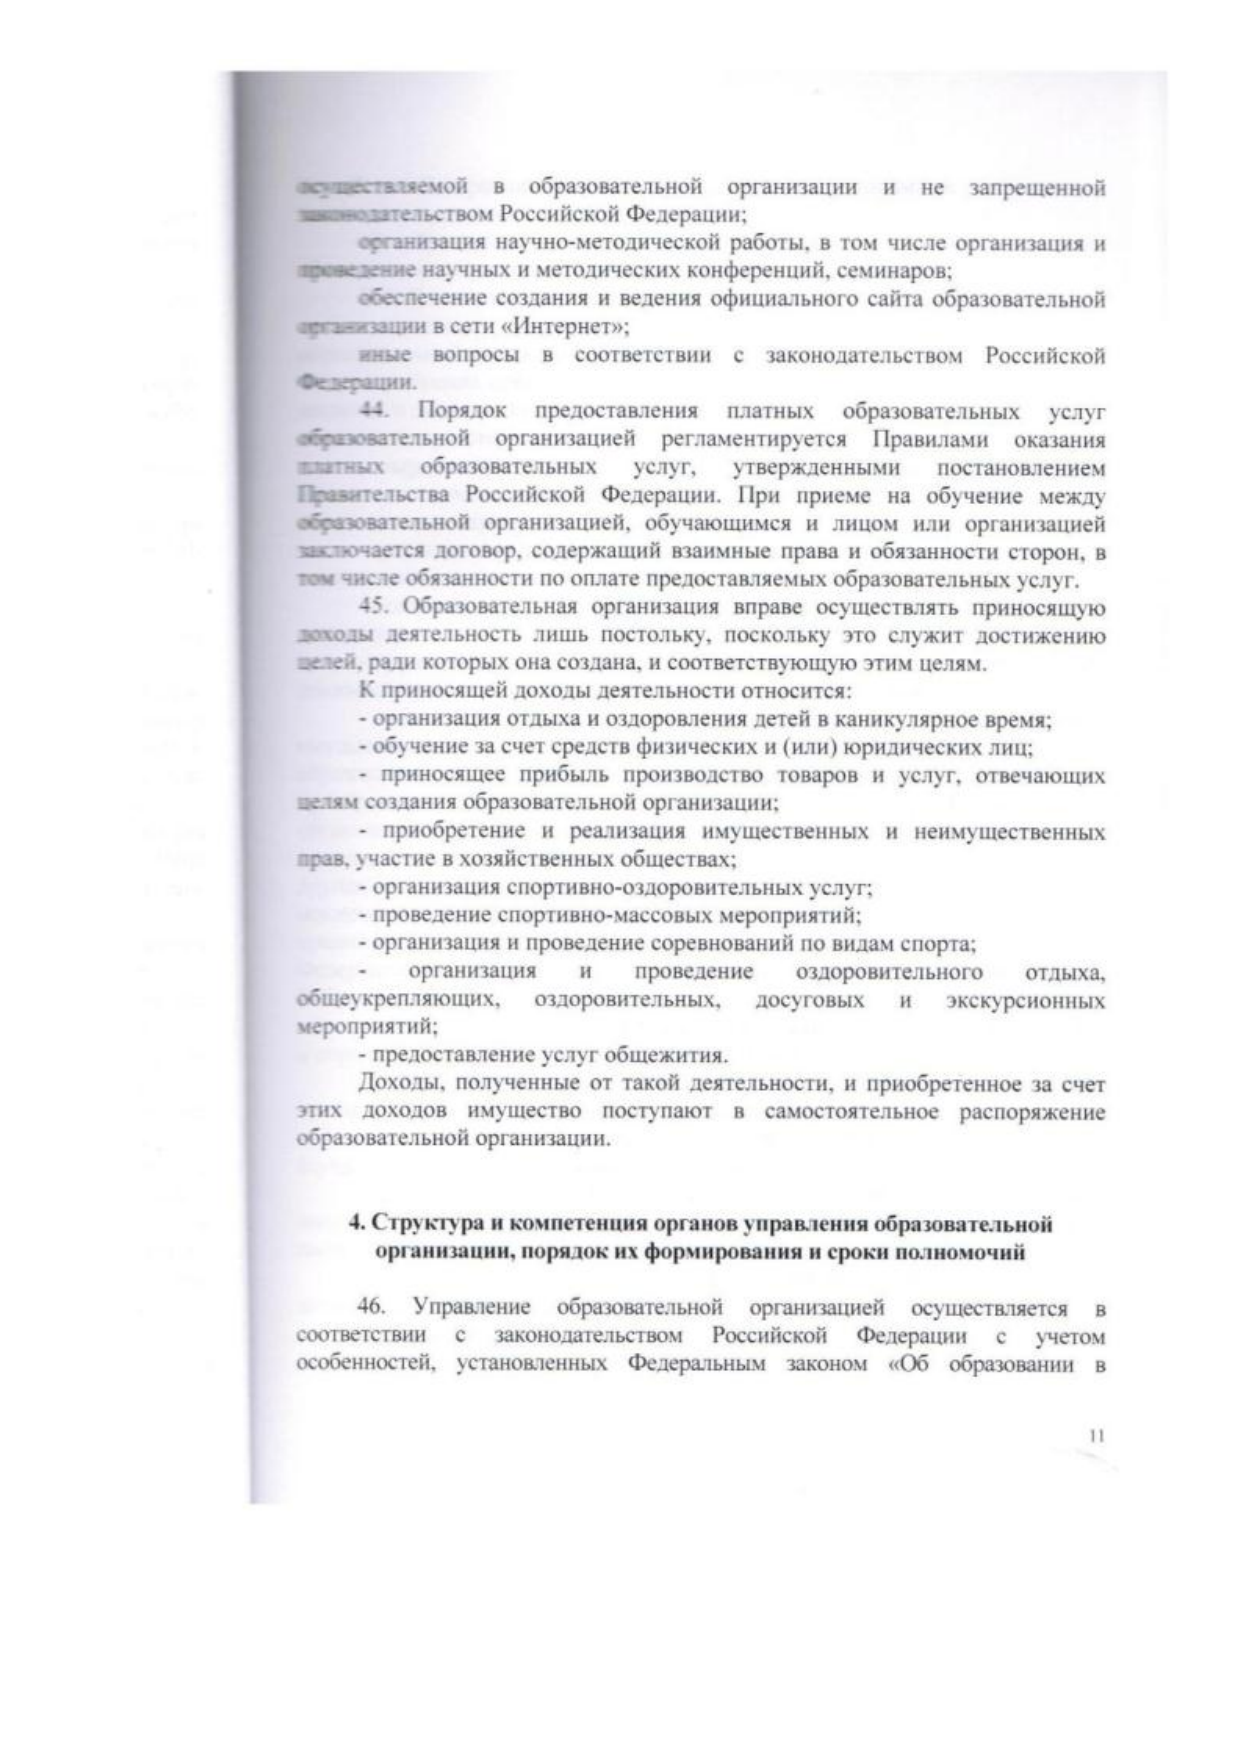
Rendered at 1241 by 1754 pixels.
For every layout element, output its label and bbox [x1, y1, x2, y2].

picture [118, 59, 1182, 1521]
